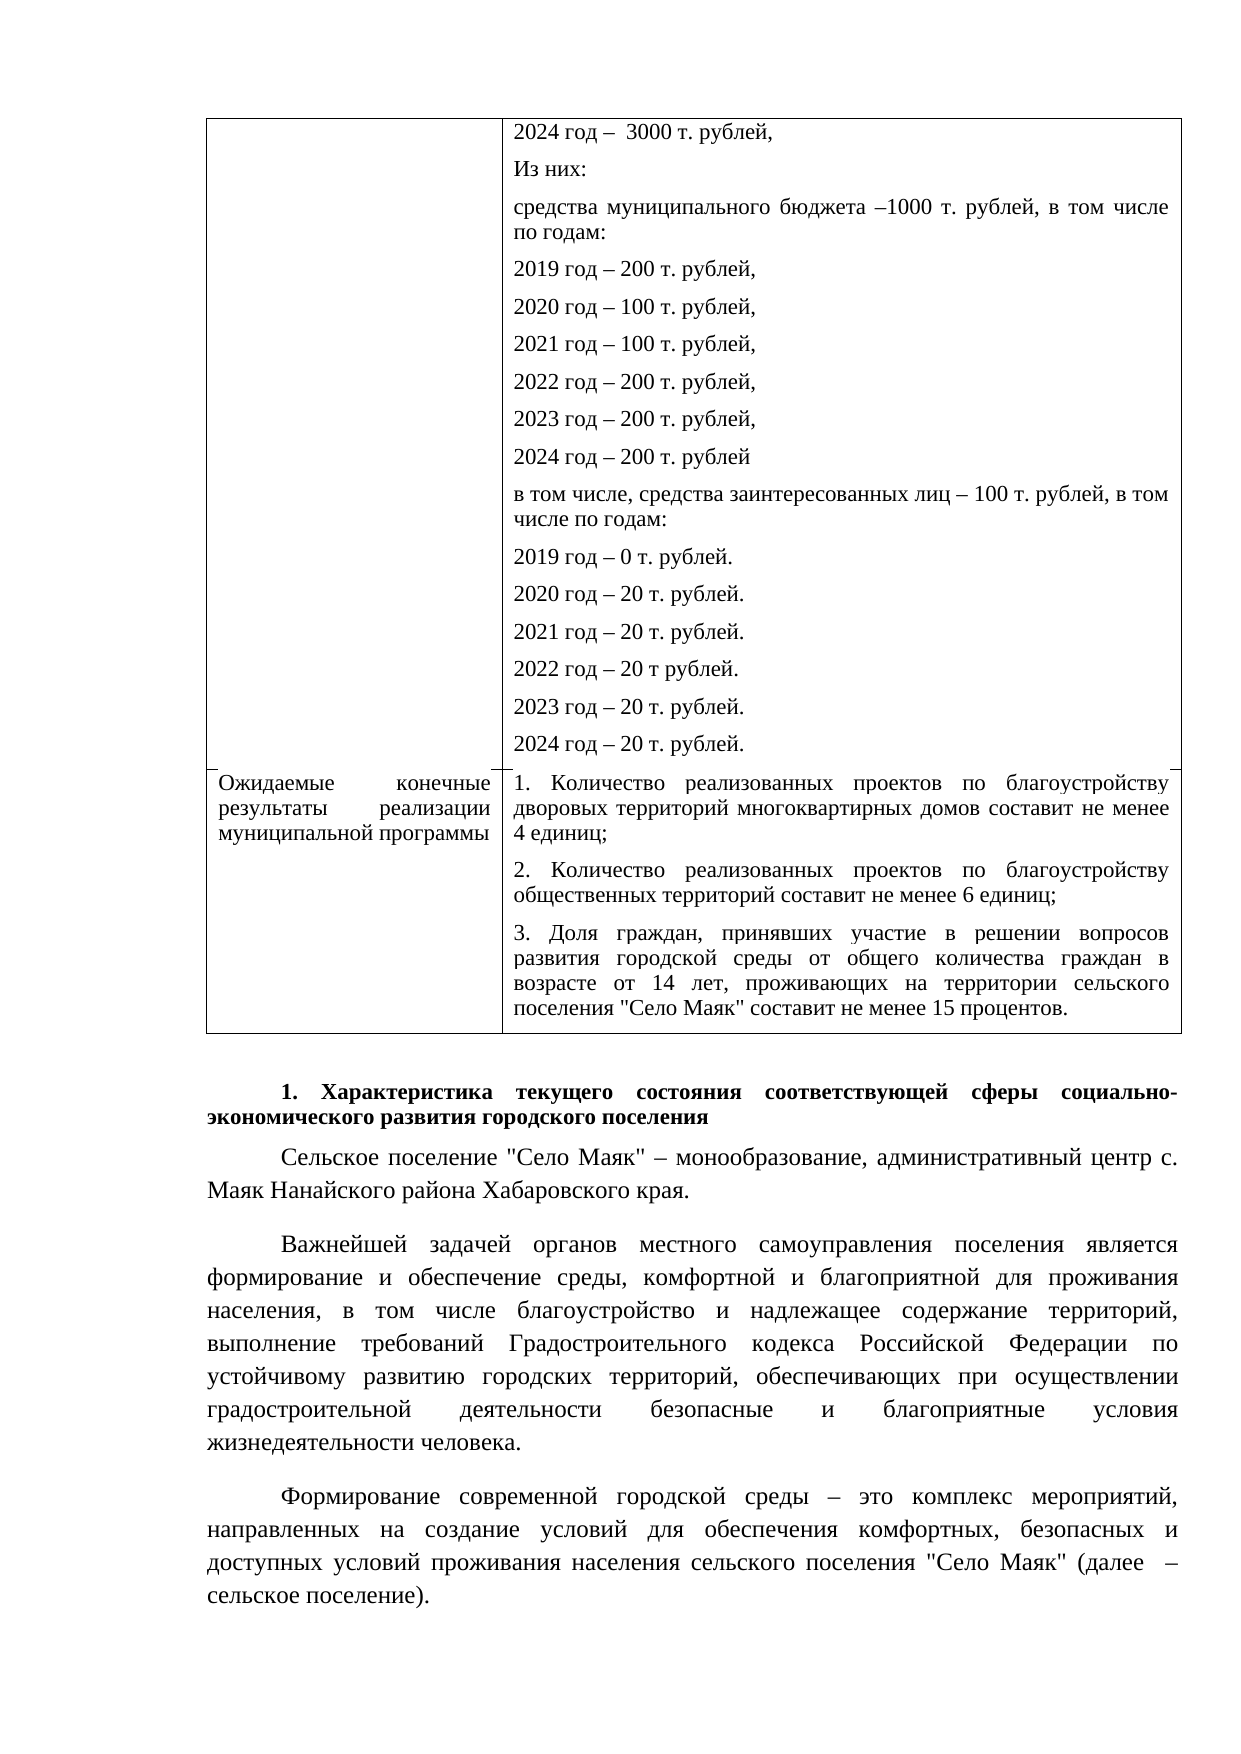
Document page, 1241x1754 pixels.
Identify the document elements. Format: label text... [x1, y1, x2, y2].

text 1. Характеристика текущего состояния соответствующей сферы социально-экономического развития городского поселения [207, 1079, 1179, 1129]
text Формирование современной городской среды – это комплекс мероприятий, направленных на создание условий для обеспечения комфортных, безопасных и доступных условий проживания населения сельского поселения "Село Маяк" (далее – сельское поселение). [207, 1576, 1179, 1609]
text Сельское поселение "Село Маяк" – монообразование, административный центр с. Маяк Нанайского района Хабаровского края. [207, 1142, 1179, 1204]
table_cell 1. Количество реализованных проектов по благоустройству дворовых территорий многоквартирных домов составит не менее 4 единиц; 2. Количество реализованных проектов по благоустройству общественных территорий составит не менее 6 единиц; 3. Доля граждан, принявших участие в решении вопросов развития городской среды от общего количества граждан в возрасте от 14 лет, проживающих на территории сельского поселения "Село Маяк" составит не менее 15 процентов. [503, 770, 1181, 1033]
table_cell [207, 119, 502, 769]
table_cell Ожидаемые конечные результаты реализации муниципальной программы [207, 770, 502, 1033]
text Важнейшей задачей органов местного самоуправления поселения является формирование и обеспечение среды, комфортной и благоприятной для проживания населения, в том числе благоустройство и надлежащее содержание территорий, выполнение требований Градостроительного кодекса Российской Федерации по устойчивому развитию городских территорий, обеспечивающих при осуществлении градостроительной деятельности безопасные и благоприятные условия жизнедеятельности человека. [207, 1229, 1179, 1262]
text Формирование современной городской среды – это комплекс мероприятий, направленных на создание условий для обеспечения комфортных, безопасных и доступных условий проживания населения сельского поселения "Село Маяк" (далее – сельское поселение). [207, 1481, 1179, 1514]
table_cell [503, 119, 1181, 769]
text Важнейшей задачей органов местного самоуправления поселения является формирование и обеспечение среды, комфортной и благоприятной для проживания населения, в том числе благоустройство и надлежащее содержание территорий, выполнение требований Градостроительного кодекса Российской Федерации по устойчивому развитию городских территорий, обеспечивающих при осуществлении градостроительной деятельности безопасные и благоприятные условия жизнедеятельности человека. [207, 1423, 1179, 1456]
